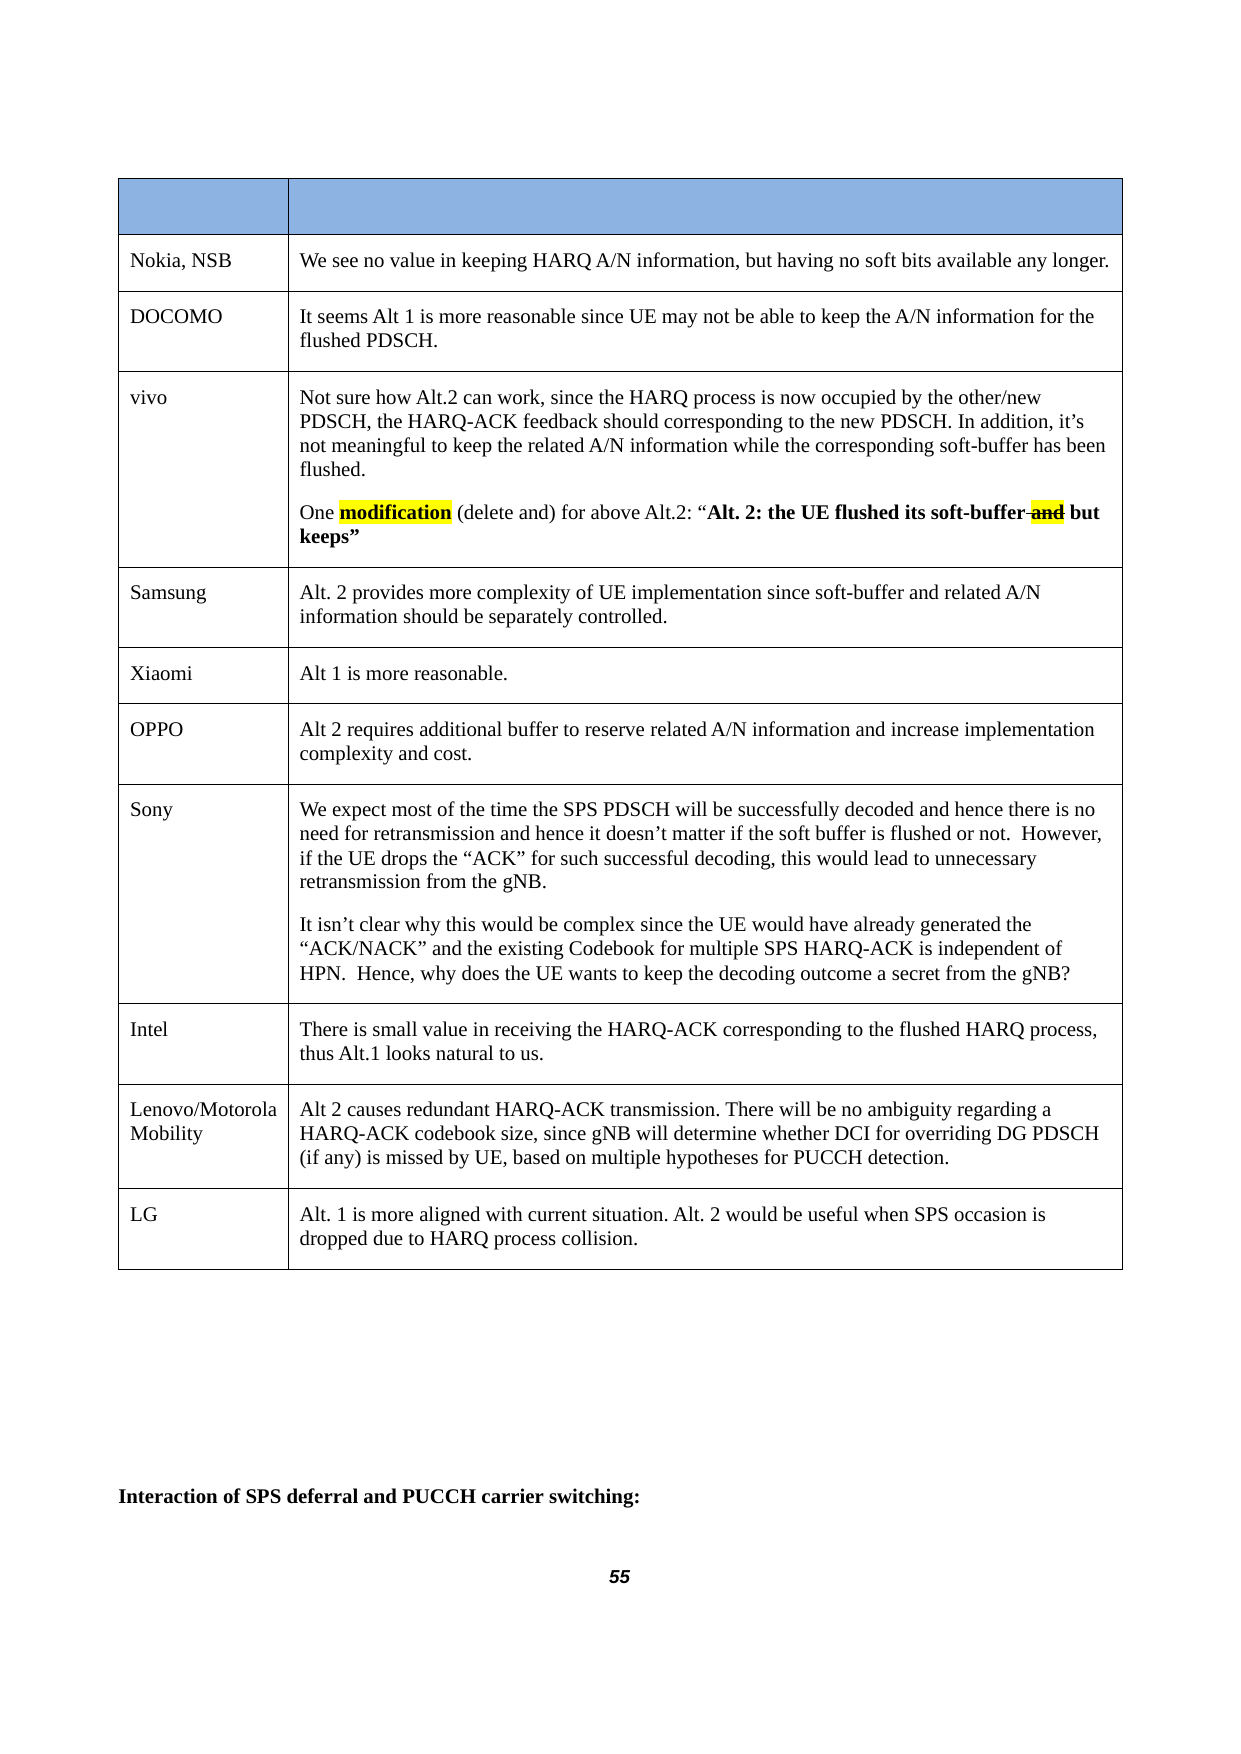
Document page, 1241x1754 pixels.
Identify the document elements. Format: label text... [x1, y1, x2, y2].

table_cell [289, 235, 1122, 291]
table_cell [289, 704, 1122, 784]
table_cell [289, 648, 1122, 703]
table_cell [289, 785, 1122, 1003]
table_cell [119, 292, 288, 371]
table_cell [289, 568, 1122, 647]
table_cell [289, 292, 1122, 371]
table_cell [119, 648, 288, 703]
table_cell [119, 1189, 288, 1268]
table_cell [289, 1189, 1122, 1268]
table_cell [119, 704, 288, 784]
text Interaction of SPS deferral and PUCCH carrier switching: [118, 1484, 1122, 1508]
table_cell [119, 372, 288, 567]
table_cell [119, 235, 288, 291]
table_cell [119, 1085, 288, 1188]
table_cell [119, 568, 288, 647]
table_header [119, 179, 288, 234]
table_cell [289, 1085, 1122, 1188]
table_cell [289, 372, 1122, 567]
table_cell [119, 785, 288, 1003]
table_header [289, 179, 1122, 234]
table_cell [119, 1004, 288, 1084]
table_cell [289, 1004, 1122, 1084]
